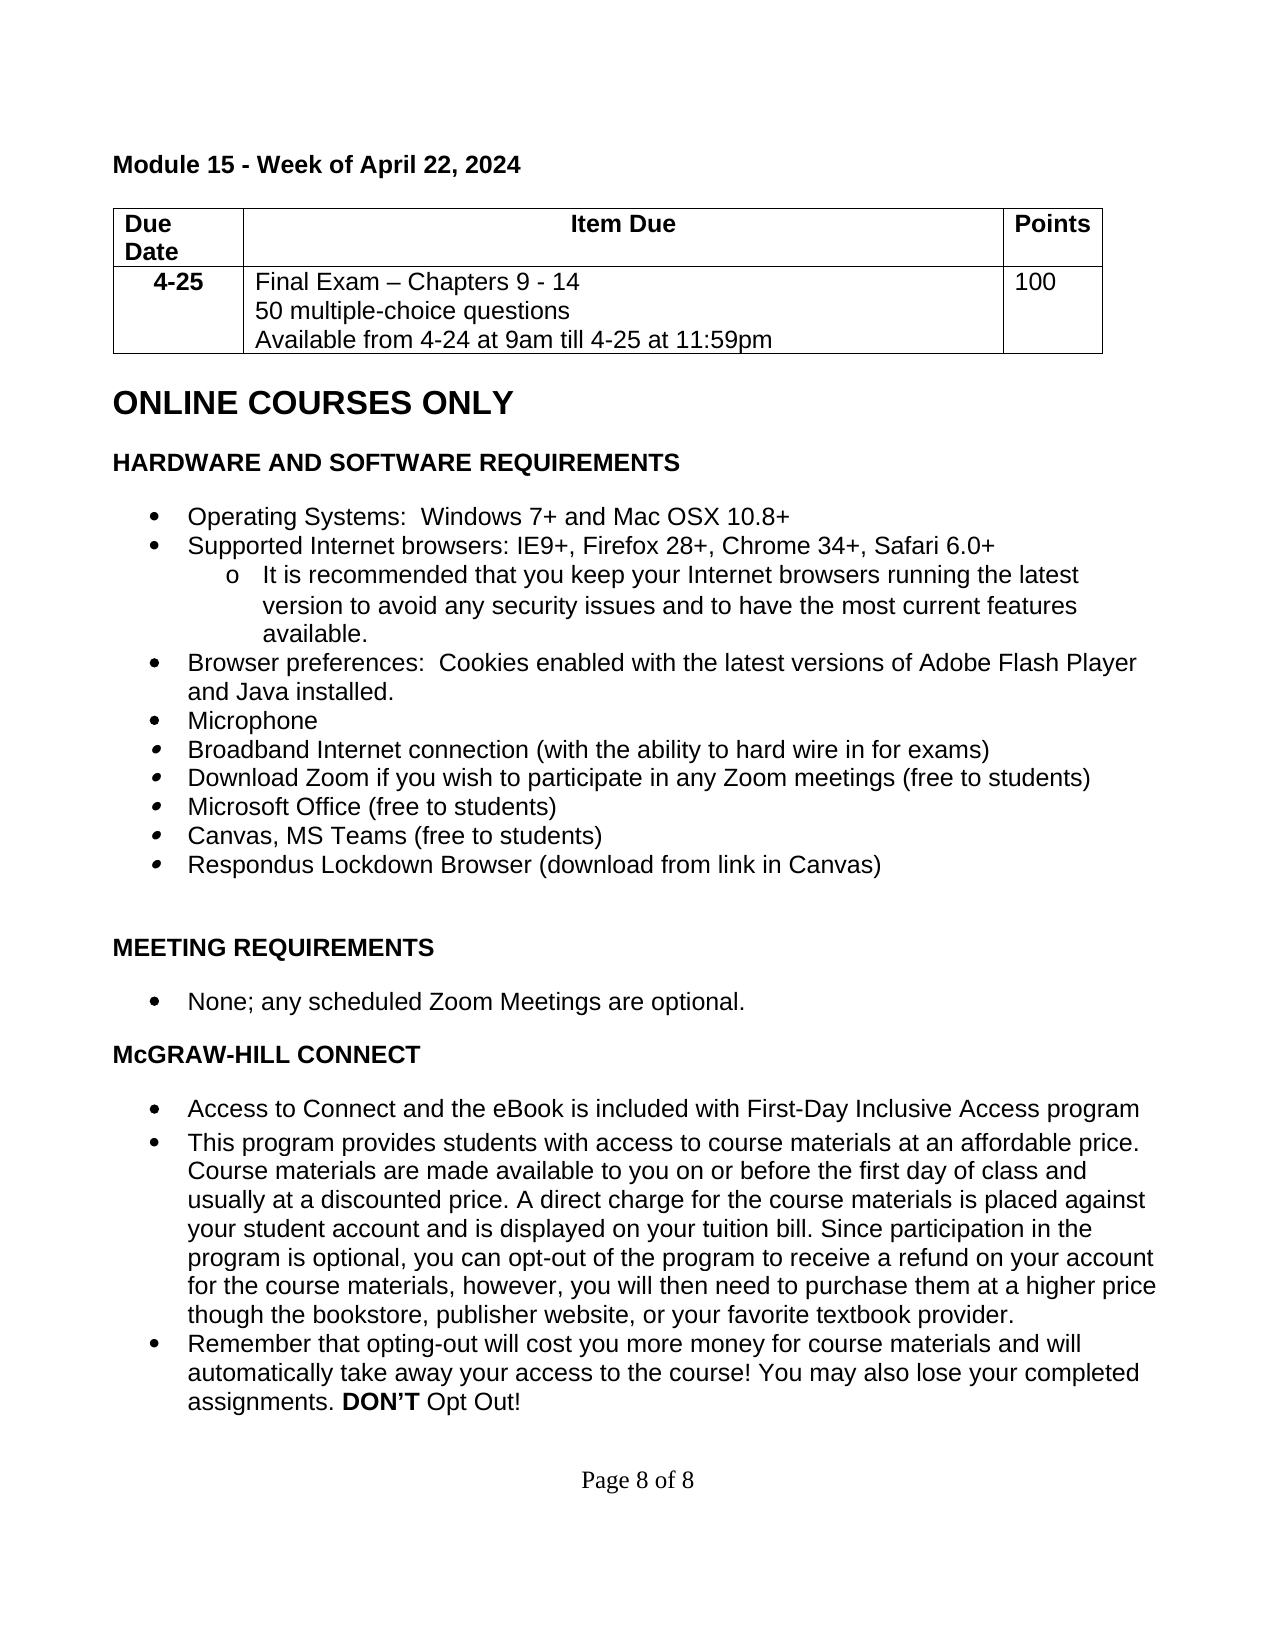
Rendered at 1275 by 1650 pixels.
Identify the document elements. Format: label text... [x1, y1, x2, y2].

list Remember that opting-out will cost you more money for course materials and will automatically take away your access to the course! You may also lose your completed assignments. DON’T Opt Out! [150, 1329, 1162, 1415]
text HARDWARE AND SOFTWARE REQUIREMENTS [112, 448, 1162, 477]
list Microphone [150, 706, 1162, 734]
list Broadband Internet connection (with the ability to hard wire in for exams) [150, 734, 1162, 763]
list This program provides students with access to course materials at an affordable price. Course materials are made available to you on or before the first day of class and usually at a discounted price. A direct charge for the course materials is placed against your student account and is displayed on your tuition bill. Since participation in the program is optional, you can opt-out of the program to receive a refund on your account for the course materials, however, you will then need to purchase them at a higher price though the bookstore, publisher website, or your favorite textbook provider. [150, 1127, 1162, 1329]
text ONLINE COURSES ONLY [112, 383, 1162, 422]
list Respondus Lockdown Browser (download from link in Canvas) [150, 850, 1162, 879]
text MEETING REQUIREMENTS [112, 933, 1162, 961]
text Module 15 - Week of April 22, 2024 [112, 150, 1162, 179]
text McGRAW-HILL CONNECT [112, 1041, 1162, 1069]
table_header Due Date [114, 209, 243, 266]
table_cell 4-25 [114, 267, 243, 353]
table_cell 100 [1004, 267, 1102, 353]
list Operating Systems: Windows 7+ and Mac OSX 10.8+ [150, 502, 1162, 531]
list Canvas, MS Teams (free to students) [150, 821, 1162, 850]
table_cell Final Exam – Chapters 9 - 14 50 multiple-choice questions Available from 4-24 at 9am till 4-25 at 11:59pm [244, 267, 1003, 353]
list Download Zoom if you wish to participate in any Zoom meetings (free to students) [150, 763, 1162, 792]
list Supported Internet browsers: IE9+, Firefox 28+, Chrome 34+, Safari 6.0+ [150, 531, 1162, 560]
list None; any scheduled Zoom Meetings are optional. [150, 987, 1162, 1015]
list It is recommended that you keep your Internet browsers running the latest version to avoid any security issues and to have the most current features available. [225, 560, 1162, 648]
list Microsoft Office (free to students) [150, 792, 1162, 821]
table_header Item Due [244, 209, 1003, 266]
list Browser preferences: Cookies enabled with the latest versions of Adobe Flash Player and Java installed. [150, 648, 1162, 706]
table_header Points [1004, 209, 1102, 266]
list Access to Connect and the eBook is included with First-Day Inclusive Access program [150, 1094, 1162, 1123]
